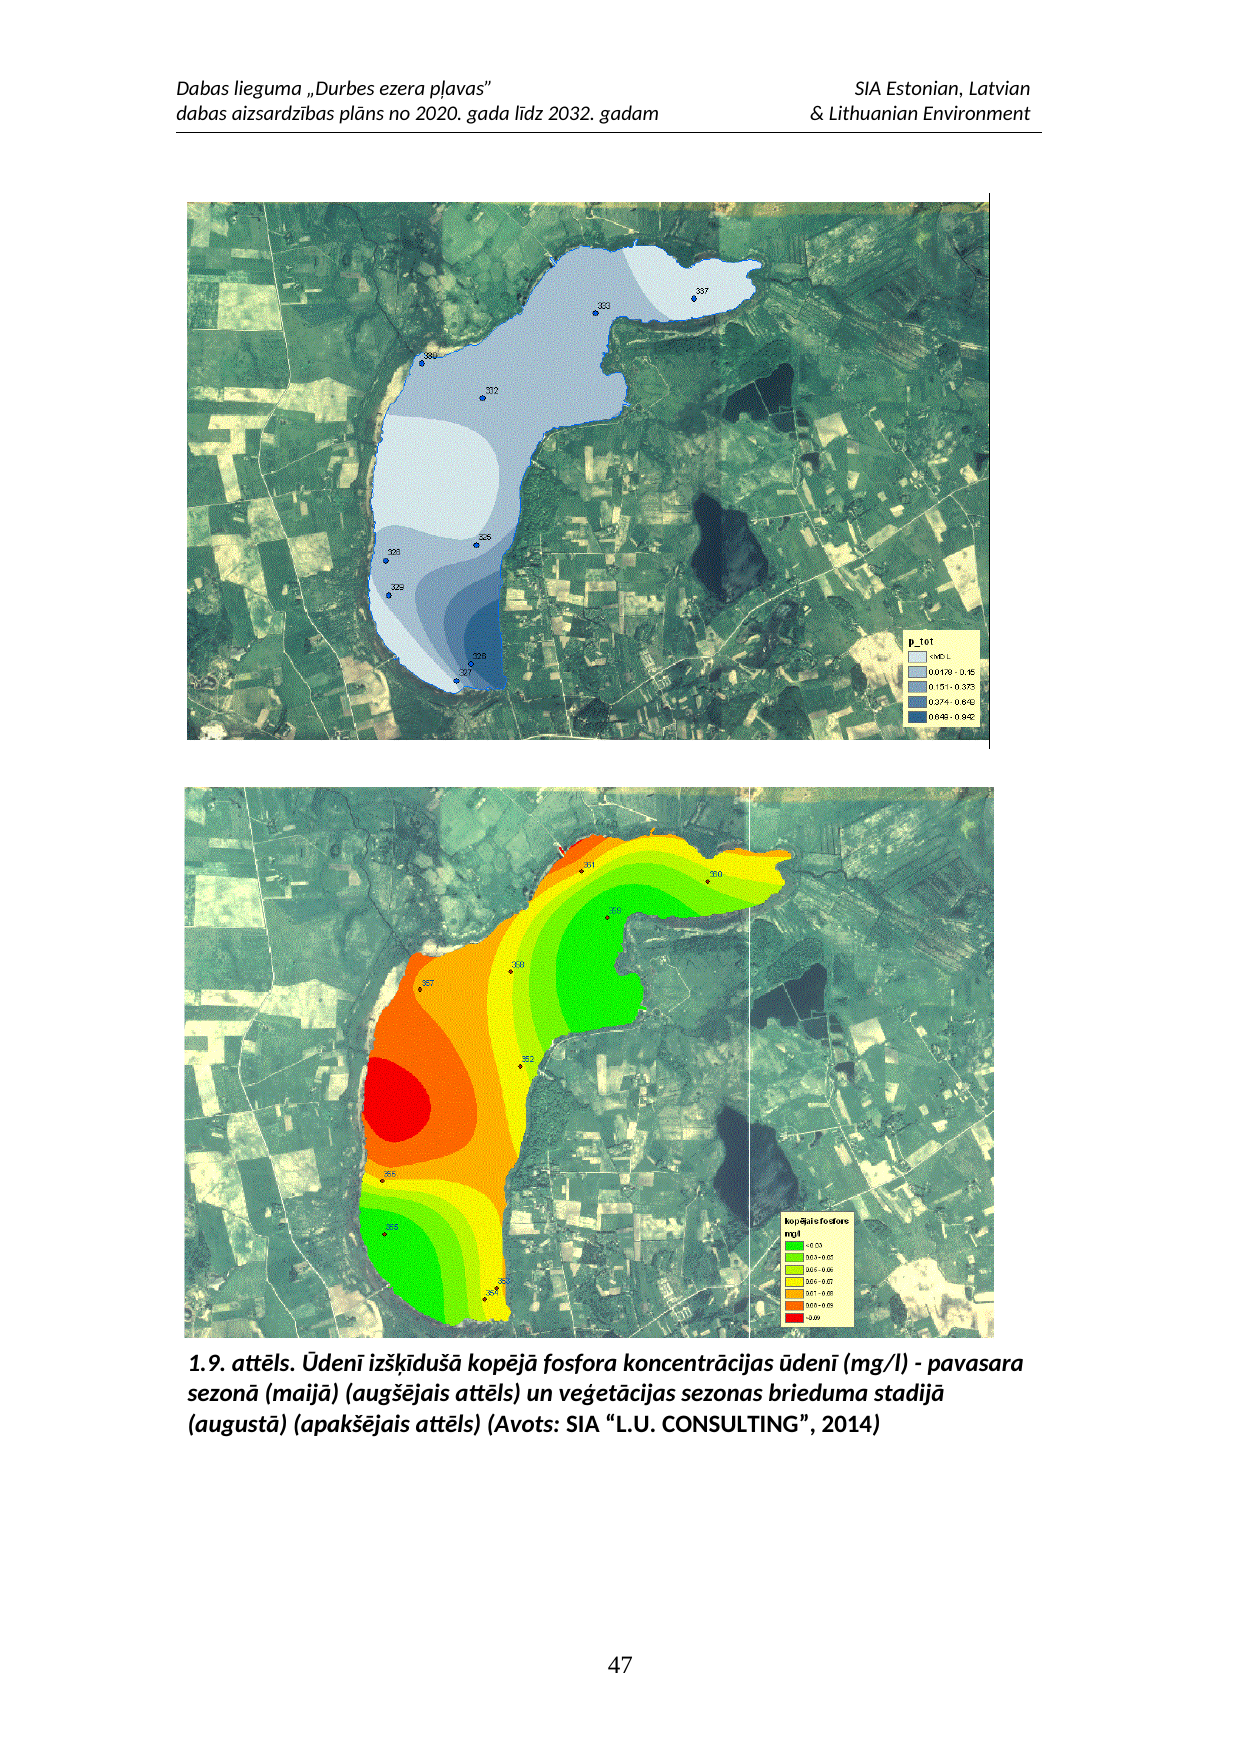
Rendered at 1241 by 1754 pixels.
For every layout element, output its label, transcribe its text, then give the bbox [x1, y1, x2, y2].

table_cell [176, 748, 1041, 1347]
table_header [176, 162, 1041, 748]
table_cell 1.9. attēls. Ūdenī izšķīdušā kopējā fosfora koncentrācijas ūdenī (mg/l) - pavasara sezonā (maijā) (augšējais attēls) un veģetācijas sezonas brieduma stadijā (augustā) (apakšējais attēls) (Avots: SIA “L.U. CONSULTING”, 2014) [176, 1347, 1041, 1438]
picture [176, 781, 1004, 1347]
picture [176, 193, 1004, 749]
